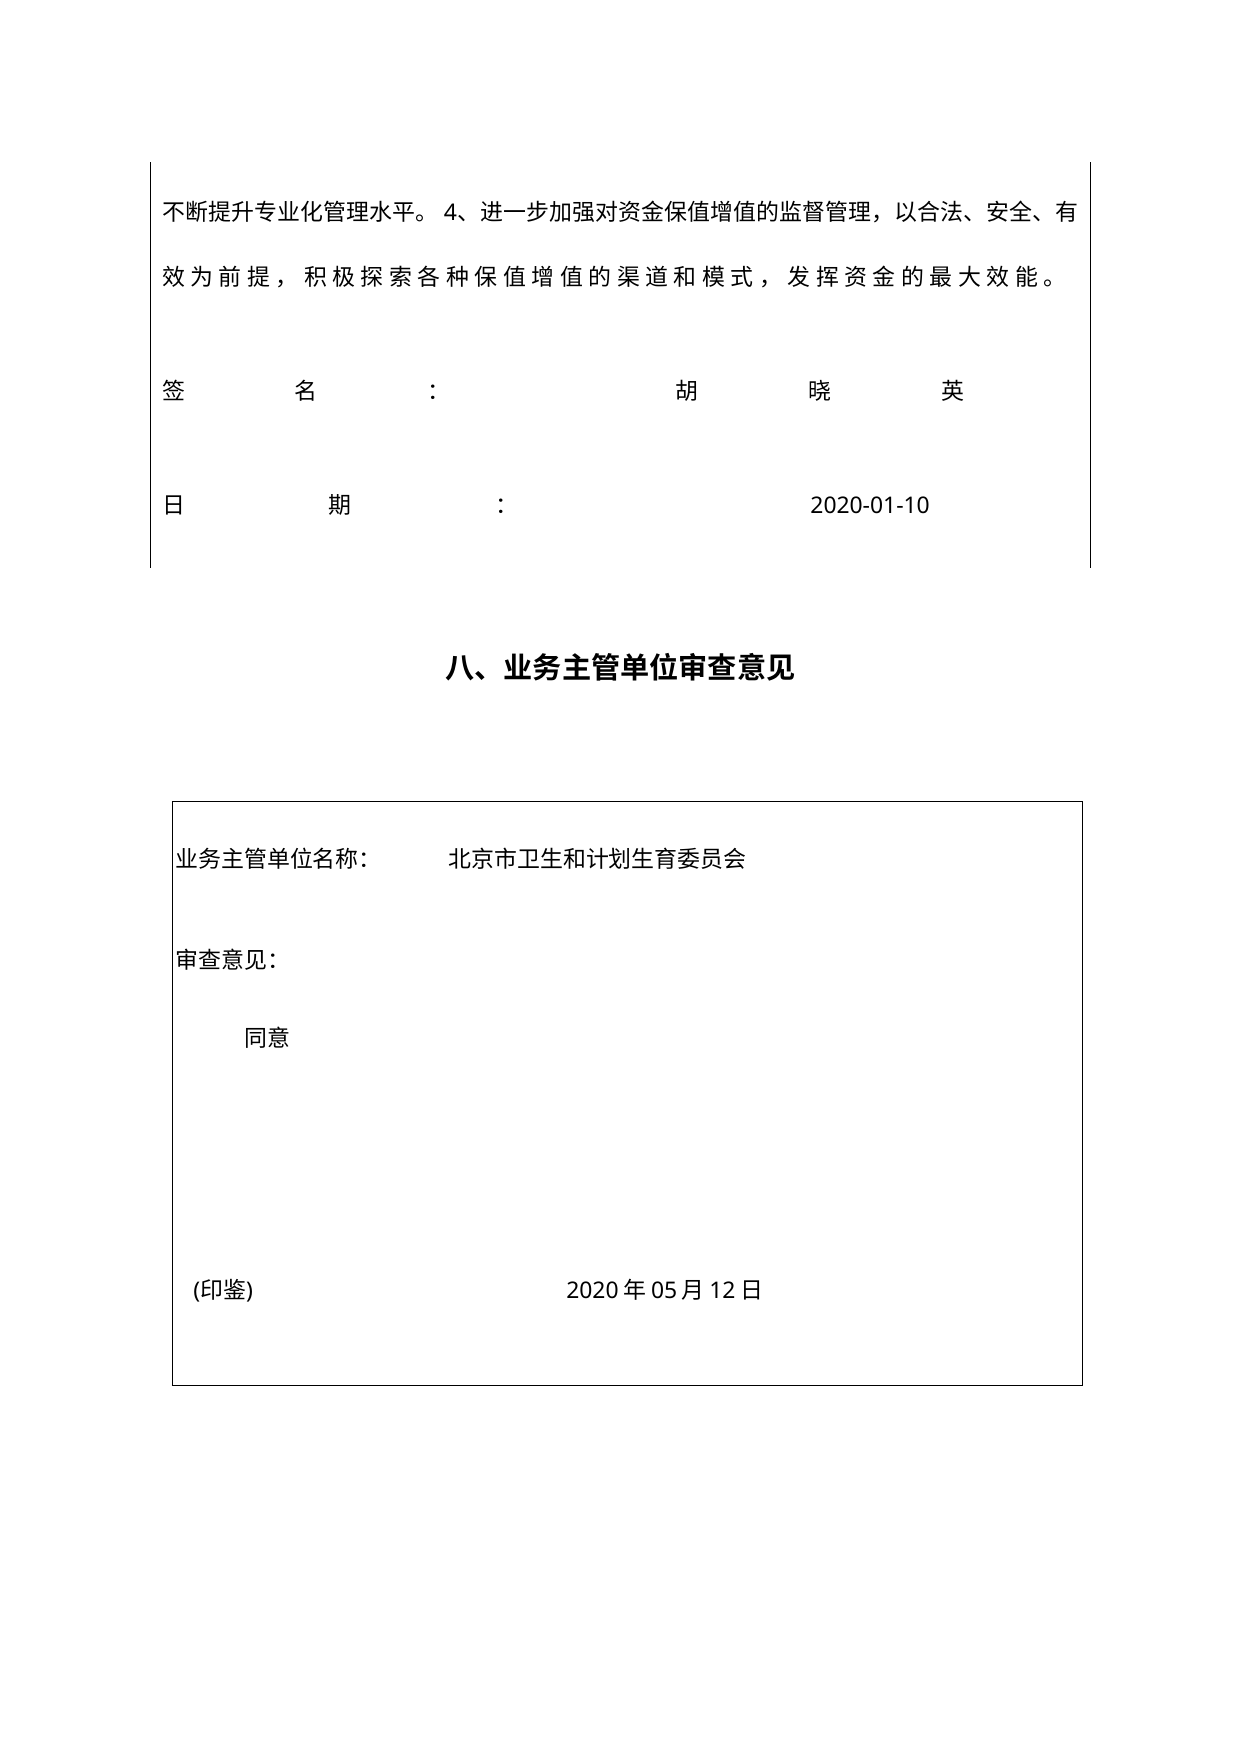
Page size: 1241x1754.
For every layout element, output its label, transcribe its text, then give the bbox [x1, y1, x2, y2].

text 八、业务主管单位审查意见 [150, 633, 1090, 698]
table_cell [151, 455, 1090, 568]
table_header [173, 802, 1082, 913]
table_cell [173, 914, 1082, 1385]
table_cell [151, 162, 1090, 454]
